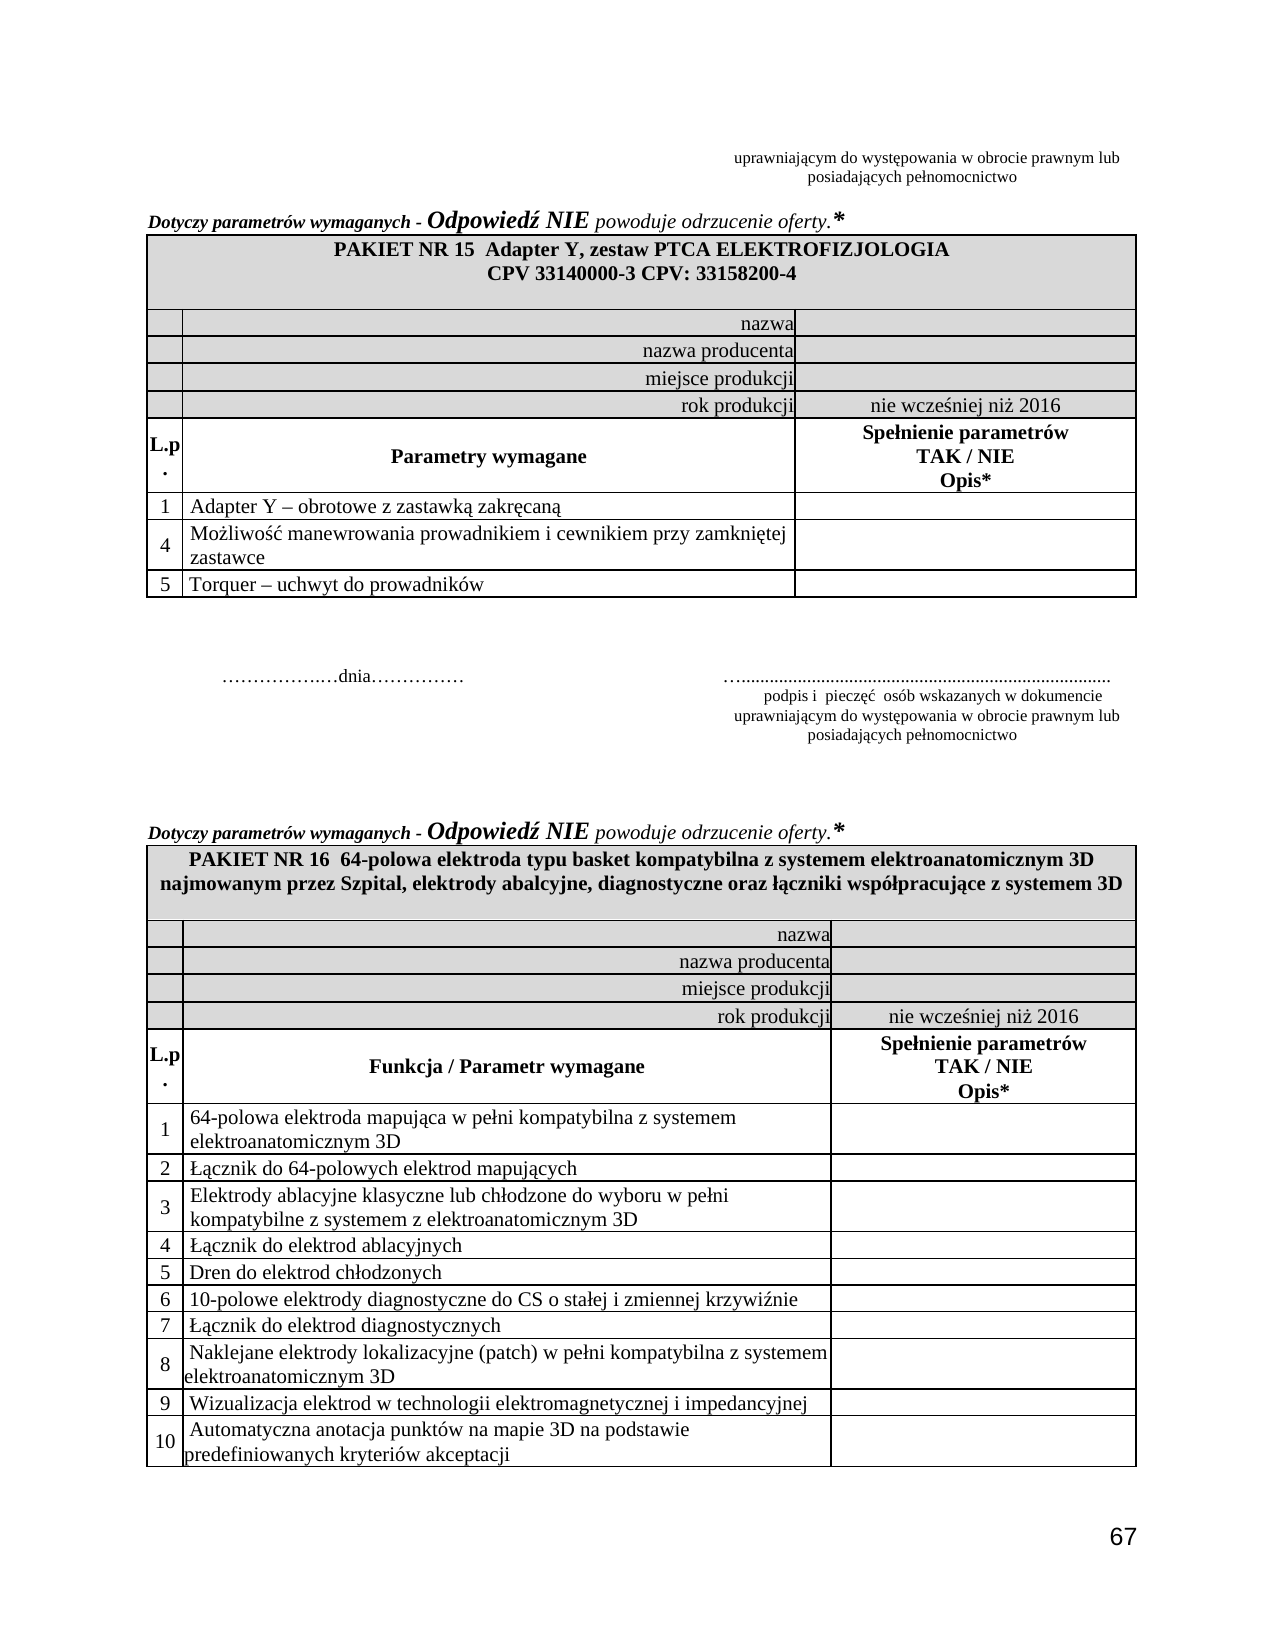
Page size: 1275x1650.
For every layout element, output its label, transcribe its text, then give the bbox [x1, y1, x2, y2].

text …………….…dnia…………… …............................................................................... [148, 665, 1137, 686]
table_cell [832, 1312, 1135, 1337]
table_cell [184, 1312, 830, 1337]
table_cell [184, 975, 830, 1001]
text posiadających pełnomocnictwo [679, 167, 1137, 186]
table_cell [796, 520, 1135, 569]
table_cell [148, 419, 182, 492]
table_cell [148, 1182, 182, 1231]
text Dotyczy parametrów wymaganych - Odpowiedź NIE powoduje odrzucenie oferty.* [148, 816, 1137, 845]
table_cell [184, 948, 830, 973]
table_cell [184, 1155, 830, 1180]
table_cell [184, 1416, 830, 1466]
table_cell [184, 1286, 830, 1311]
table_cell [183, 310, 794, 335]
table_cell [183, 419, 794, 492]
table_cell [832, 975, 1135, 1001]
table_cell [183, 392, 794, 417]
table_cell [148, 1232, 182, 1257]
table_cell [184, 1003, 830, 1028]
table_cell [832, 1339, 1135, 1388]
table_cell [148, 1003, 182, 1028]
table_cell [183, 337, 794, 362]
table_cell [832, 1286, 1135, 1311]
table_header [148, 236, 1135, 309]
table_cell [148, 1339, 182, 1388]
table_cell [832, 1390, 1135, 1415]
text posiadających pełnomocnictwo [679, 724, 1137, 744]
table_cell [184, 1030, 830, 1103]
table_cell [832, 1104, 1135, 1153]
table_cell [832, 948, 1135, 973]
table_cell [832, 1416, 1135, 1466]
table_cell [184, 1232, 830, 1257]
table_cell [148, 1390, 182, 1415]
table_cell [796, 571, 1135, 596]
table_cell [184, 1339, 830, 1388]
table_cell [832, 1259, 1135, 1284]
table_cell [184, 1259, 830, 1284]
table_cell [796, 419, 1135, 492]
text Dotyczy parametrów wymaganych - Odpowiedź NIE powoduje odrzucenie oferty.* [148, 205, 1137, 234]
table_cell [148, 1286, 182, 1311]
text uprawniającym do występowania w obrocie prawnym lub [679, 705, 1137, 724]
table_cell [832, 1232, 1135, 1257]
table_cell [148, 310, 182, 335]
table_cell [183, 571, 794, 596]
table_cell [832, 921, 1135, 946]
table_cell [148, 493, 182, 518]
text podpis i pieczęć osób wskazanych w dokumencie [679, 686, 1137, 705]
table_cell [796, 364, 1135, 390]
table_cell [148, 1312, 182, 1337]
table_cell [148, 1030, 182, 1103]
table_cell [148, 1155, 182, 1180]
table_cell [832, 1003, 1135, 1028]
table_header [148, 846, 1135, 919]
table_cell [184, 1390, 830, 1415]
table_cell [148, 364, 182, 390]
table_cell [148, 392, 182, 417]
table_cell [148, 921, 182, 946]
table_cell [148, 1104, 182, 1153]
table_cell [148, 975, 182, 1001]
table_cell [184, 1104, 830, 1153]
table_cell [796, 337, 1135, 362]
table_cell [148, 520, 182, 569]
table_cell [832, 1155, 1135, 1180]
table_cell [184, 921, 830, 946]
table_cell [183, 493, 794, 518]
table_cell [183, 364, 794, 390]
text uprawniającym do występowania w obrocie prawnym lub [679, 148, 1137, 167]
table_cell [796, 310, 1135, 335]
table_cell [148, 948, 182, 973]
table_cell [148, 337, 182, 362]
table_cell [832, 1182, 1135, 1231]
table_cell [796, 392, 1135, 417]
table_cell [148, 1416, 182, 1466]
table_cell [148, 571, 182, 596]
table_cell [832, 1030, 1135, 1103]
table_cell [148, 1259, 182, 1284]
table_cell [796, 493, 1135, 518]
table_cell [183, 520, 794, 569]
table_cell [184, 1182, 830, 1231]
